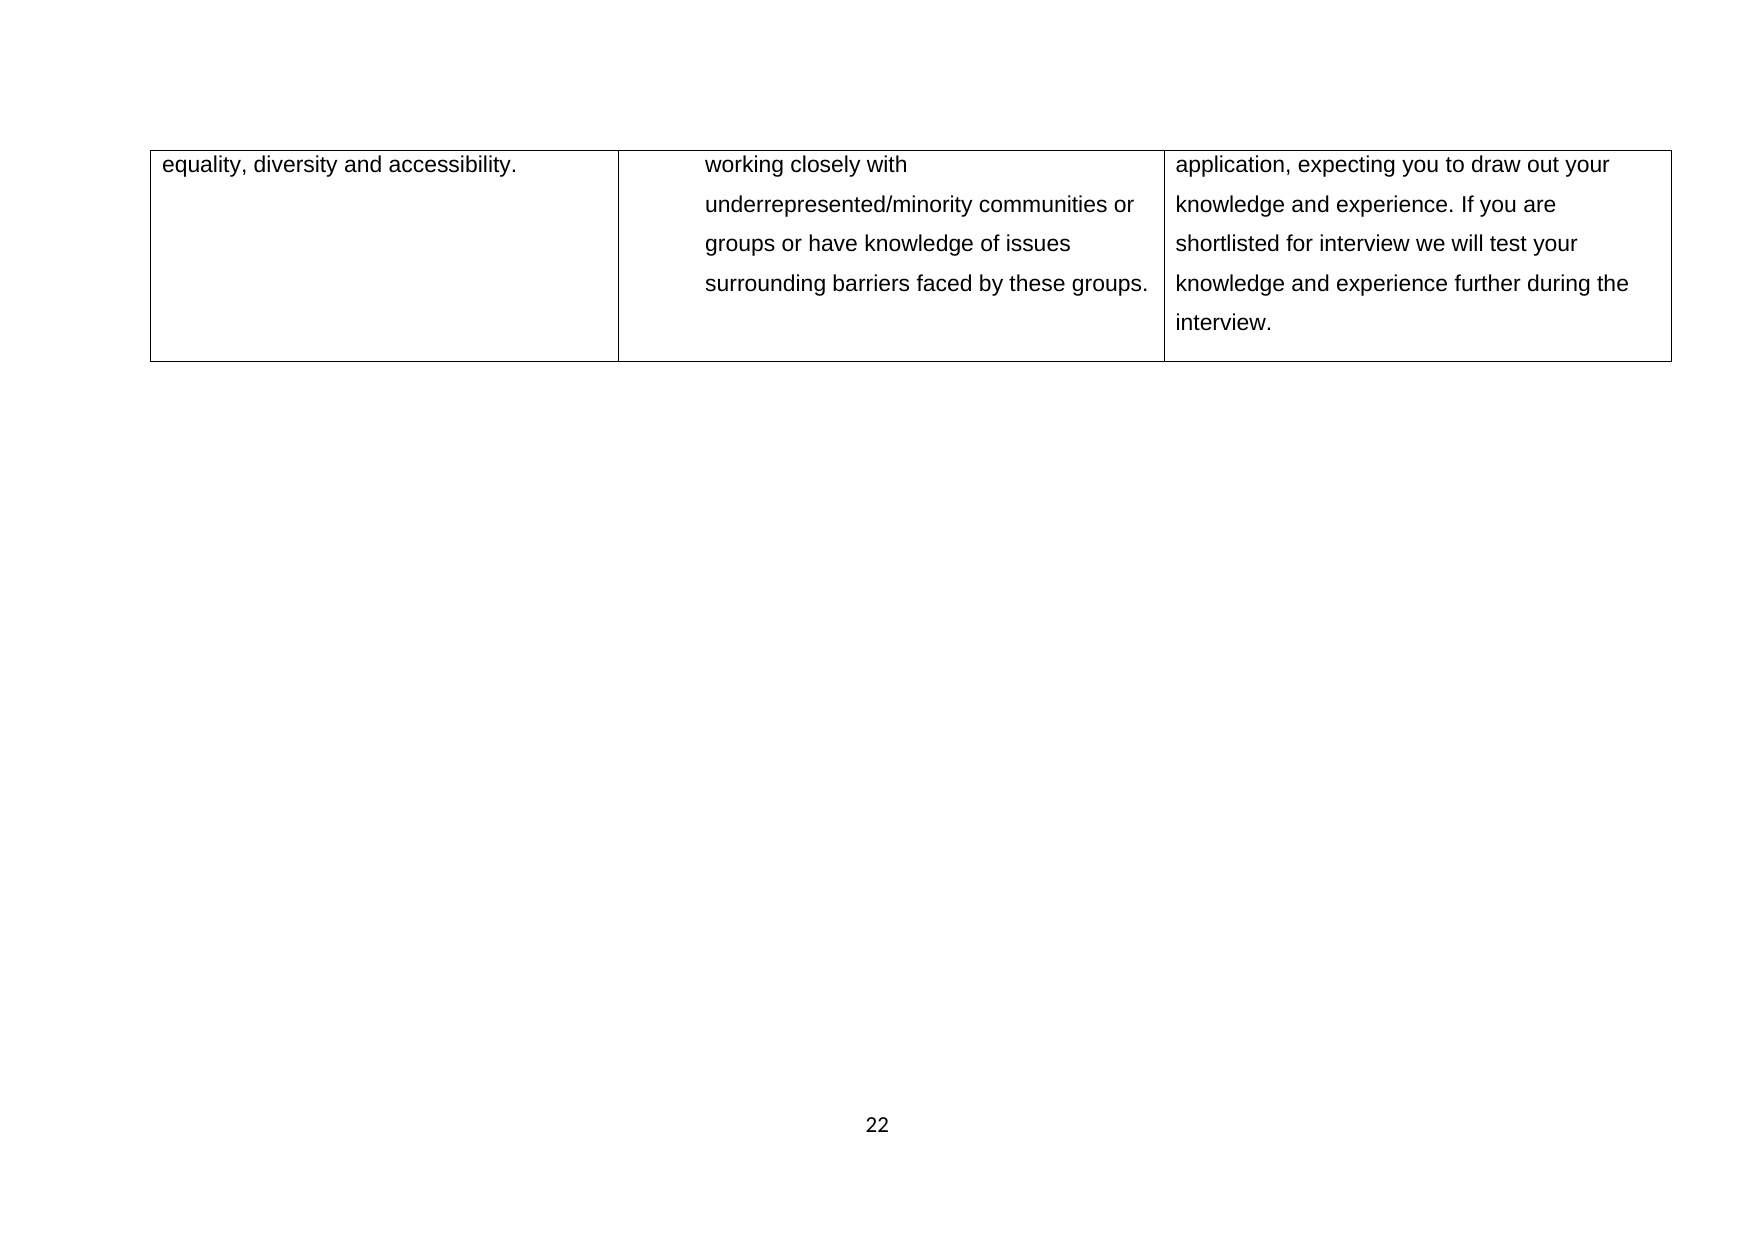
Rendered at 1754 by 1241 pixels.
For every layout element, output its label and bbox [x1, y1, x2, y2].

table_cell [619, 151, 1164, 361]
table_cell [1165, 151, 1671, 361]
table_cell [151, 151, 618, 361]
